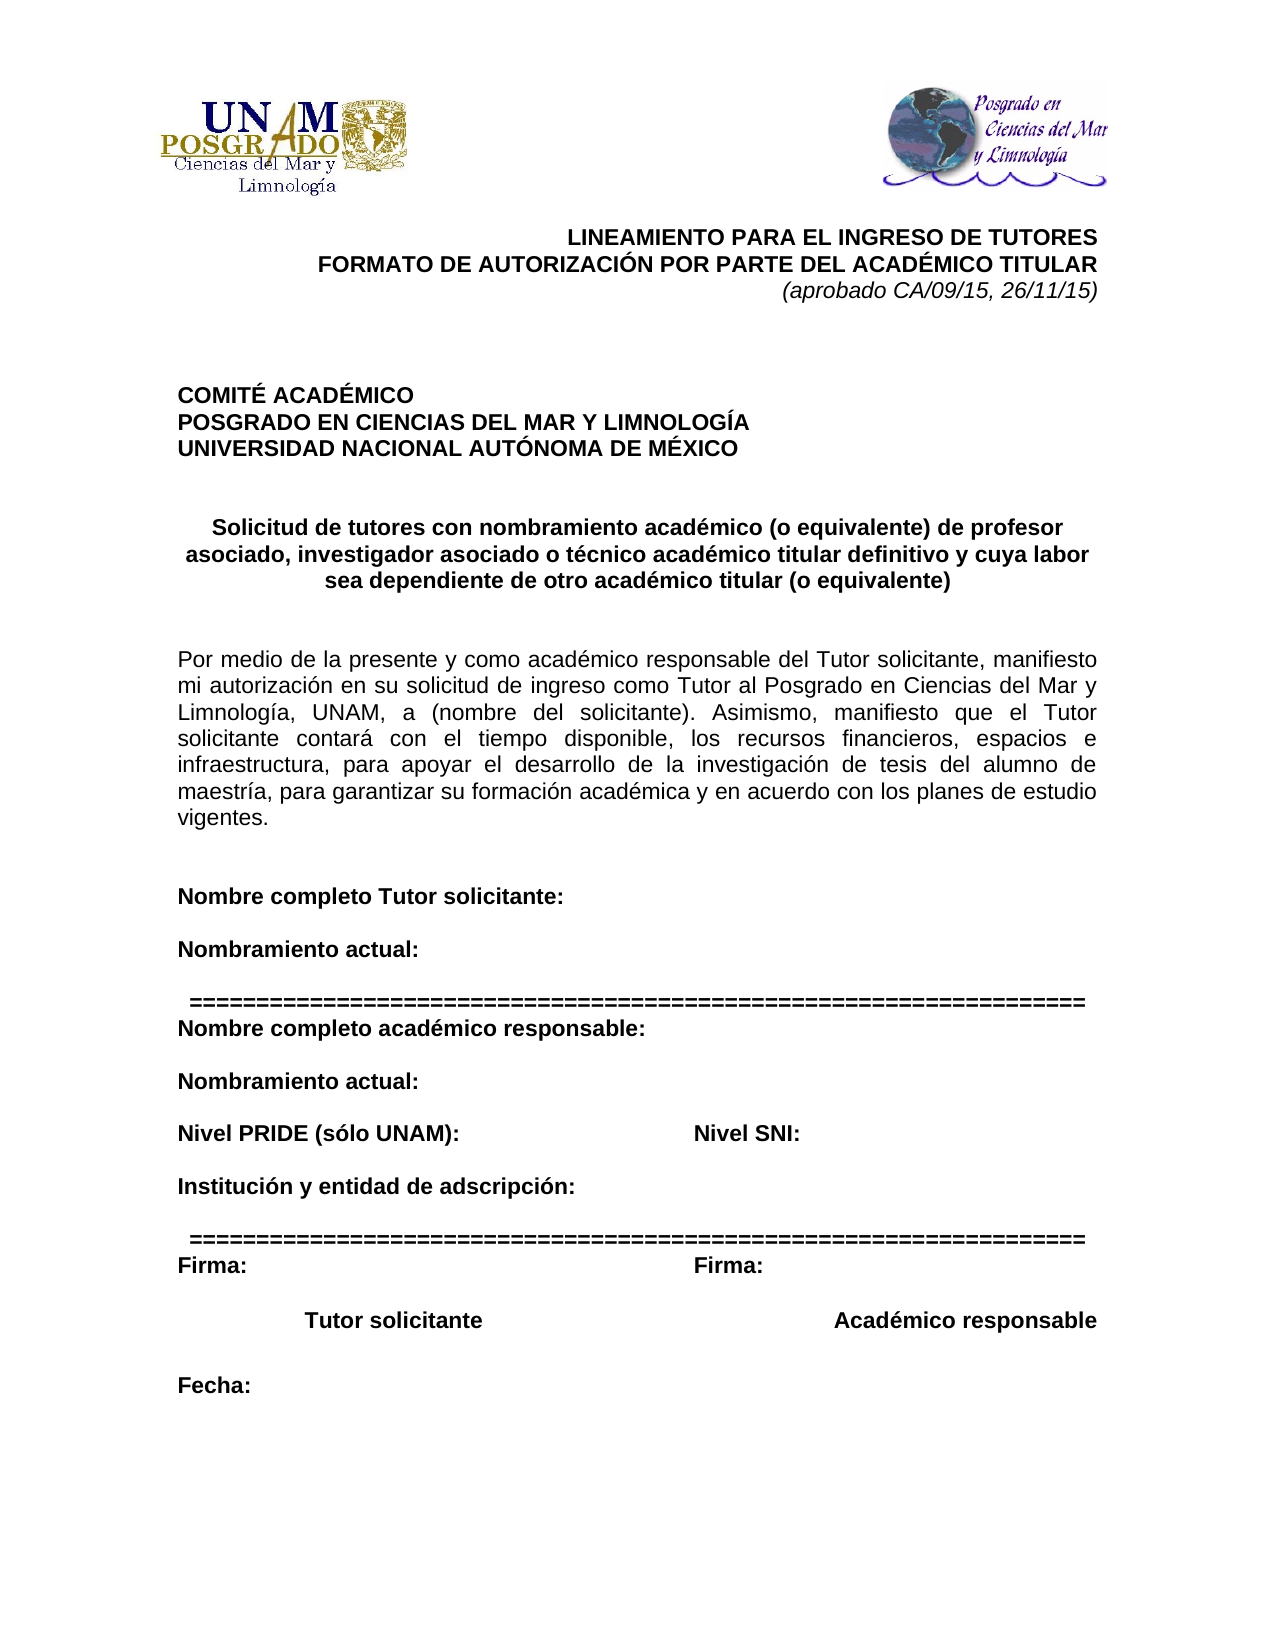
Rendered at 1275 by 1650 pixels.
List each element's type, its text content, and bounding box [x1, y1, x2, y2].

text Nombramiento actual: [177, 1068, 1098, 1094]
text =================================================================== [177, 1226, 1098, 1252]
text Firma: Firma: [177, 1252, 1098, 1278]
text LINEAMIENTO PARA EL INGRESO DE TUTORES [177, 224, 1098, 251]
text Institución y entidad de adscripción: [177, 1173, 1098, 1199]
text =================================================================== [177, 989, 1098, 1015]
text Tutor solicitante Académico responsable [177, 1307, 1098, 1334]
text Por medio de la presente y como académico responsable del Tutor solicitante, manifiesto mi autorización en su solicitud de ingreso como Tutor al Posgrado en Ciencias del Mar y Limnología, UNAM, a (nombre del solicitante). Asimismo, manifiesto que el Tutor solicitante contará con el tiempo disponible, los recursos financieros, espacios e infraestructura, para apoyar el desarrollo de la investigación de tesis del alumno de maestría, para garantizar su formación académica y en acuerdo con los planes de estudio vigentes. [177, 646, 1098, 831]
text Nombre completo Tutor solicitante: [177, 883, 1098, 909]
text COMITÉ ACADÉMICO [177, 382, 1098, 409]
picture [882, 81, 1108, 191]
text Fecha: [177, 1372, 1098, 1398]
text Nivel PRIDE (sólo UNAM): Nivel SNI: [177, 1120, 1098, 1147]
text UNIVERSIDAD NACIONAL AUTÓNOMA DE MÉXICO [177, 435, 1098, 462]
text Solicitud de tutores con nombramiento académico (o equivalente) de profesor asociado, investigador asociado o técnico académico titular definitivo y cuya labor sea dependiente de otro académico titular (o equivalente) [177, 514, 1098, 593]
text FORMATO DE AUTORIZACIÓN POR PARTE DEL ACADÉMICO TITULAR [177, 251, 1098, 277]
text (aprobado CA/09/15, 26/11/15) [177, 277, 1098, 303]
text POSGRADO EN CIENCIAS DEL MAR Y LIMNOLOGÍA [177, 409, 1098, 435]
text Nombramiento actual: [177, 936, 1098, 962]
text Nombre completo académico responsable: [177, 1015, 1098, 1041]
picture [132, 88, 410, 198]
